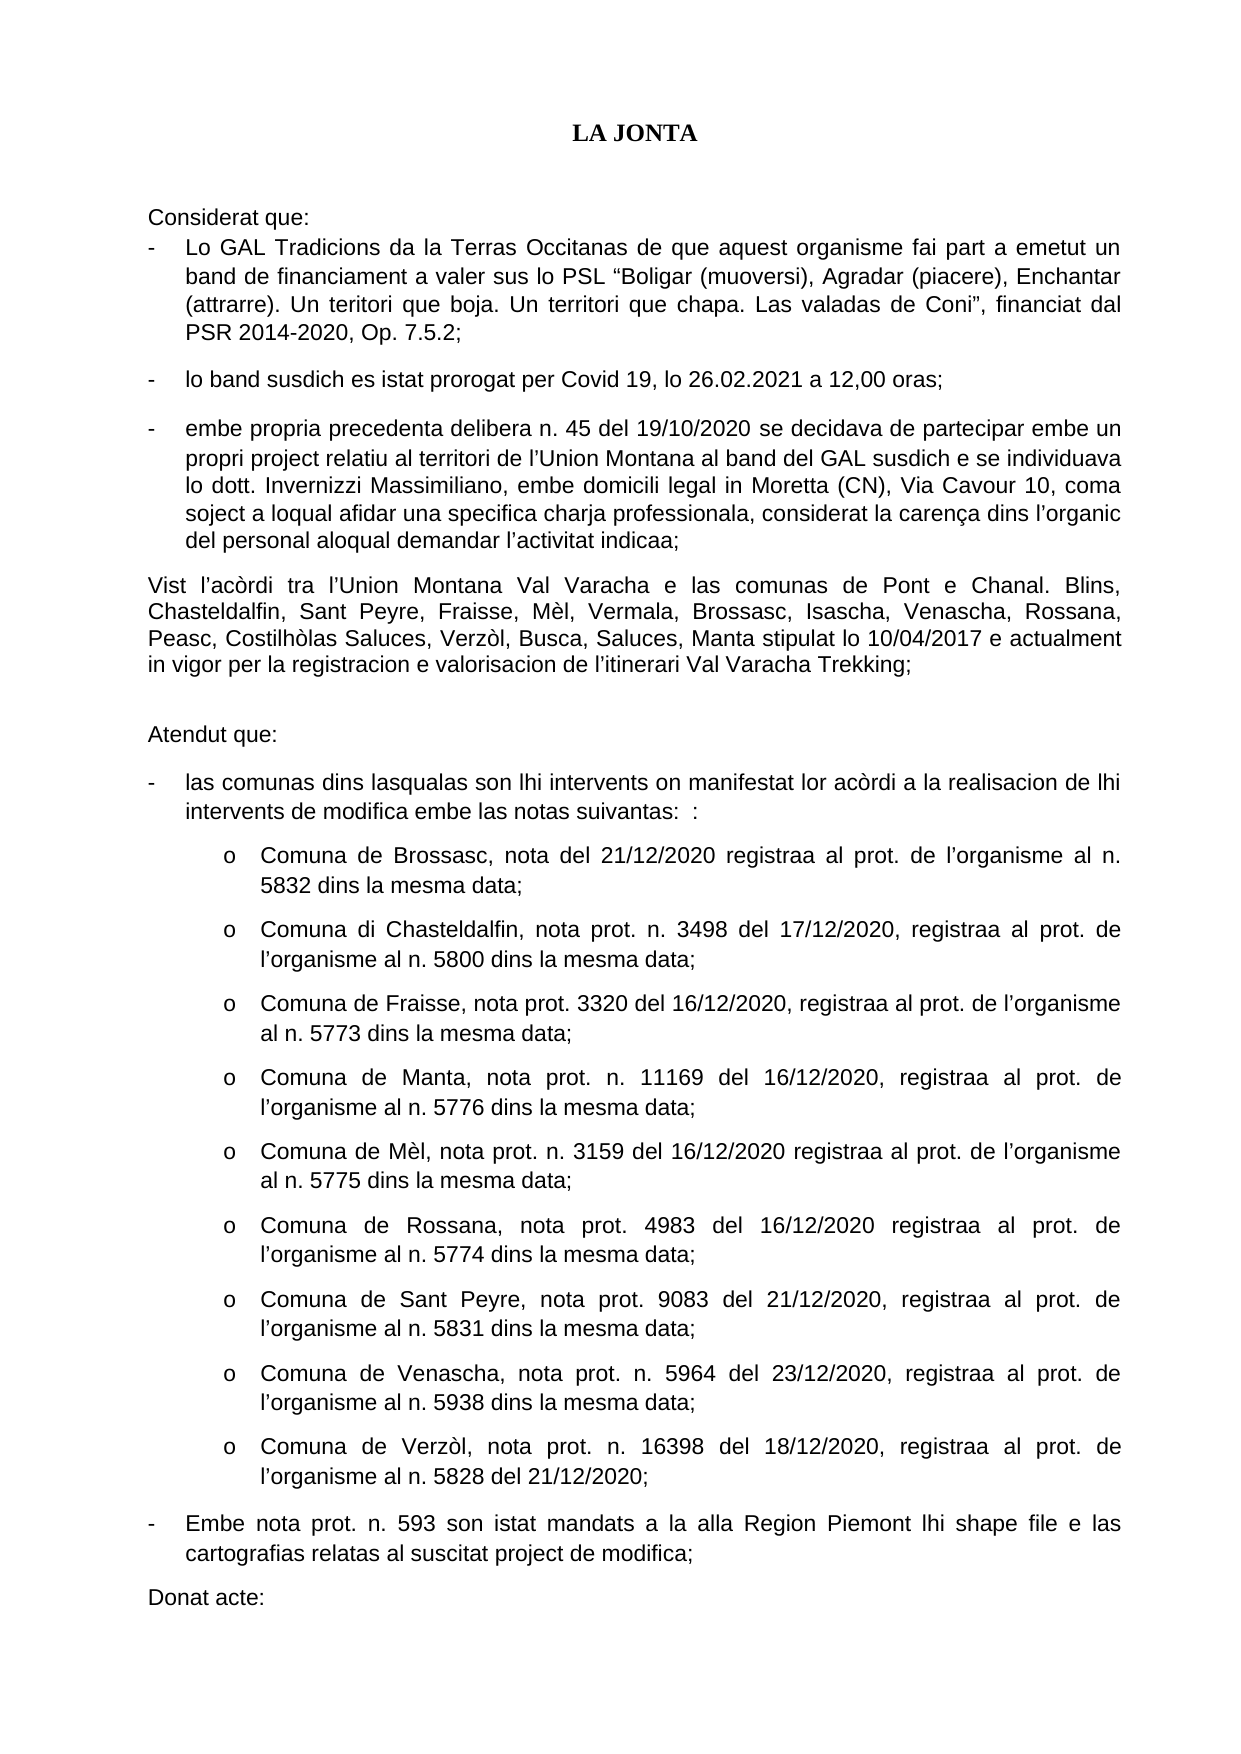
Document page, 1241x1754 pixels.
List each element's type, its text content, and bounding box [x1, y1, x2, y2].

list Comuna di Chasteldalfin, nota prot. n. 3498 del 17/12/2020, registraa al prot. de l’organisme al n. 5800 dins la mesma data; [223, 916, 1122, 972]
list Comuna de Rossana, nota prot. 4983 del 16/12/2020 registraa al prot. de l’organisme al n. 5774 dins la mesma data; [223, 1212, 1122, 1268]
list Comuna de Verzòl, nota prot. n. 16398 del 18/12/2020, registraa al prot. de l’organisme al n. 5828 del 21/12/2020; [223, 1433, 1122, 1489]
list Comuna de Manta, nota prot. n. 11169 del 16/12/2020, registraa al prot. de l’organisme al n. 5776 dins la mesma data; [223, 1064, 1122, 1120]
text Considerat que: [148, 204, 1122, 231]
list Lo GAL Tradicions da la Terras Occitanas de que aquest organisme fai part a emetut un band de financiament a valer sus lo PSL “Boligar (muoversi), Agradar (piacere), Enchantar (attrarre). Un teritori que boja. Un territori que chapa. Las valadas de Coni”, financiat dal PSR 2014-2020, Op. 7.5.2; [148, 231, 1122, 345]
list las comunas dins lasqualas son lhi intervents on manifestat lor acòrdi a la realisacion de lhi intervents de modifica embe las notas suivantas: : [148, 766, 1122, 824]
list Comuna de Sant Peyre, nota prot. 9083 del 21/12/2020, registraa al prot. de l’organisme al n. 5831 dins la mesma data; [223, 1286, 1122, 1342]
list Embe nota prot. n. 593 son istat mandats a la alla Region Piemont lhi shape file e las cartografias relatas al suscitat project de modifica; [148, 1507, 1122, 1566]
text Vist l’acòrdi tra l’Union Montana Val Varacha e las comunas de Pont e Chanal. Blins, Chasteldalfin, Sant Peyre, Fraisse, Mèl, Vermala, Brossasc, Isascha, Venascha, Rossana, Peasc, Costilhòlas Saluces, Verzòl, Busca, Saluces, Manta stipulat lo 10/04/2017 e actualment in vigor per la registracion e valorisacion de l’itinerari Val Varacha Trekking; [148, 572, 1122, 677]
list Comuna de Mèl, nota prot. n. 3159 del 16/12/2020 registraa al prot. de l’organisme al n. 5775 dins la mesma data; [223, 1138, 1122, 1194]
text LA JONTA [148, 118, 1122, 147]
list embe propria precedenta delibera n. 45 del 19/10/2020 se decidava de partecipar embe un propri project relatiu al territori de l’Union Montana al band del GAL susdich e se individuava lo dott. Invernizzi Massimiliano, embe domicili legal in Moretta (CN), Via Cavour 10, coma soject a loqual afidar una specifica charja professionala, considerat la carença dins l’organic del personal aloqual demandar l’activitat indicaa; [148, 412, 1122, 554]
list lo band susdich es istat prorogat per Covid 19, lo 26.02.2021 a 12,00 oras; [148, 363, 1122, 394]
text Atendut que: [148, 721, 1122, 748]
list Comuna de Brossasc, nota del 21/12/2020 registraa al prot. de l’organisme al n. 5832 dins la mesma data; [223, 842, 1122, 898]
list Comuna de Venascha, nota prot. n. 5964 del 23/12/2020, registraa al prot. de l’organisme al n. 5938 dins la mesma data; [223, 1359, 1122, 1415]
list Comuna de Fraisse, nota prot. 3320 del 16/12/2020, registraa al prot. de l’organisme al n. 5773 dins la mesma data; [223, 990, 1122, 1046]
text Donat acte: [148, 1584, 1122, 1610]
